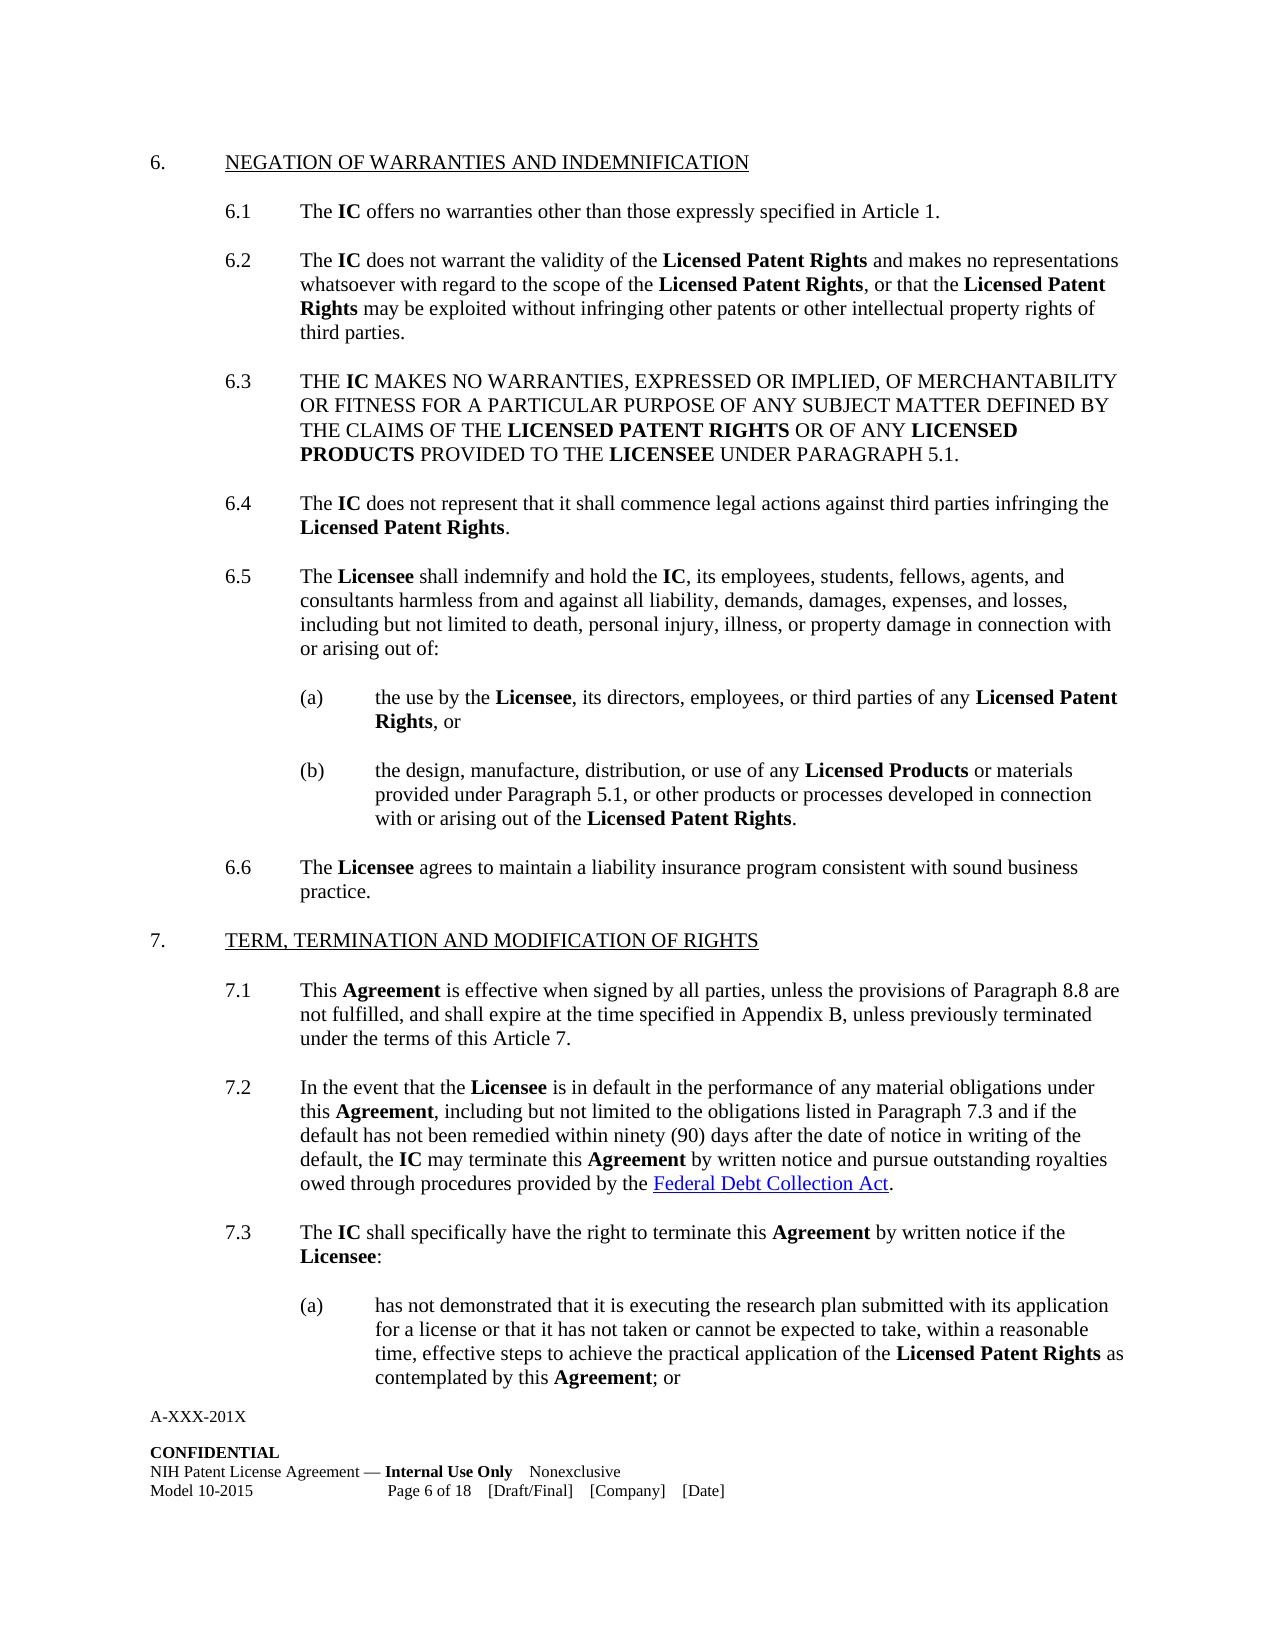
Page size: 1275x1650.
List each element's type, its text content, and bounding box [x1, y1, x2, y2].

text The IC does not warrant the validity of the Licensed Patent Rights and makes no representations whatsoever with regard to the scope of the Licensed Patent Rights, or that the Licensed Patent Rights may be exploited without infringing other patents or other intellectual property rights of third parties. [225, 248, 1125, 344]
text the use by the Licensee, its directors, employees, or third parties of any Licensed Patent Rights, or [300, 685, 1125, 733]
text TERM, TERMINATION AND MODIFICATION OF RIGHTS [150, 928, 1125, 952]
text In the event that the Licensee is in default in the performance of any material obligations under this Agreement, including but not limited to the obligations listed in Paragraph 7.3 and if the default has not been remedied within ninety (90) days after the date of notice in writing of the default, the IC may terminate this Agreement by written notice and pursue outstanding royalties owed through procedures provided by the Federal Debt Collection Act. [225, 1075, 1125, 1195]
text The IC shall specifically have the right to terminate this Agreement by written notice if the Licensee: [225, 1220, 1125, 1268]
text The Licensee agrees to maintain a liability insurance program consistent with sound business practice. [225, 855, 1125, 903]
text has not demonstrated that it is executing the research plan submitted with its application for a license or that it has not taken or cannot be expected to take, within a reasonable time, effective steps to achieve the practical application of the Licensed Patent Rights as contemplated by this Agreement; or [300, 1293, 1125, 1389]
text This Agreement is effective when signed by all parties, unless the provisions of Paragraph 8.8 are not fulfilled, and shall expire at the time specified in Appendix B, unless previously terminated under the terms of this Article 7. [225, 977, 1125, 1050]
text The IC does not represent that it shall commence legal actions against third parties infringing the Licensed Patent Rights. [225, 491, 1125, 539]
text The IC offers no warranties other than those expressly specified in Article 1. [225, 199, 1125, 223]
text The Licensee shall indemnify and hold the IC, its employees, students, fellows, agents, and consultants harmless from and against all liability, demands, damages, expenses, and losses, including but not limited to death, personal injury, illness, or property damage in connection with or arising out of: [225, 564, 1125, 660]
text the design, manufacture, distribution, or use of any Licensed Products or materials provided under Paragraph 5.1, or other products or processes developed in connection with or arising out of the Licensed Patent Rights. [300, 758, 1125, 830]
text NEGATION OF WARRANTIES AND INDEMNIFICATION [150, 150, 1125, 174]
text THE IC MAKES NO WARRANTIES, EXPRESSED OR IMPLIED, OF MERCHANTABILITY OR FITNESS FOR A PARTICULAR PURPOSE OF ANY SUBJECT MATTER DEFINED BY THE CLAIMS OF THE LICENSED PATENT RIGHTS OR OF ANY LICENSED PRODUCTS PROVIDED TO THE LICENSEE UNDER PARAGRAPH 5.1. [225, 369, 1125, 466]
